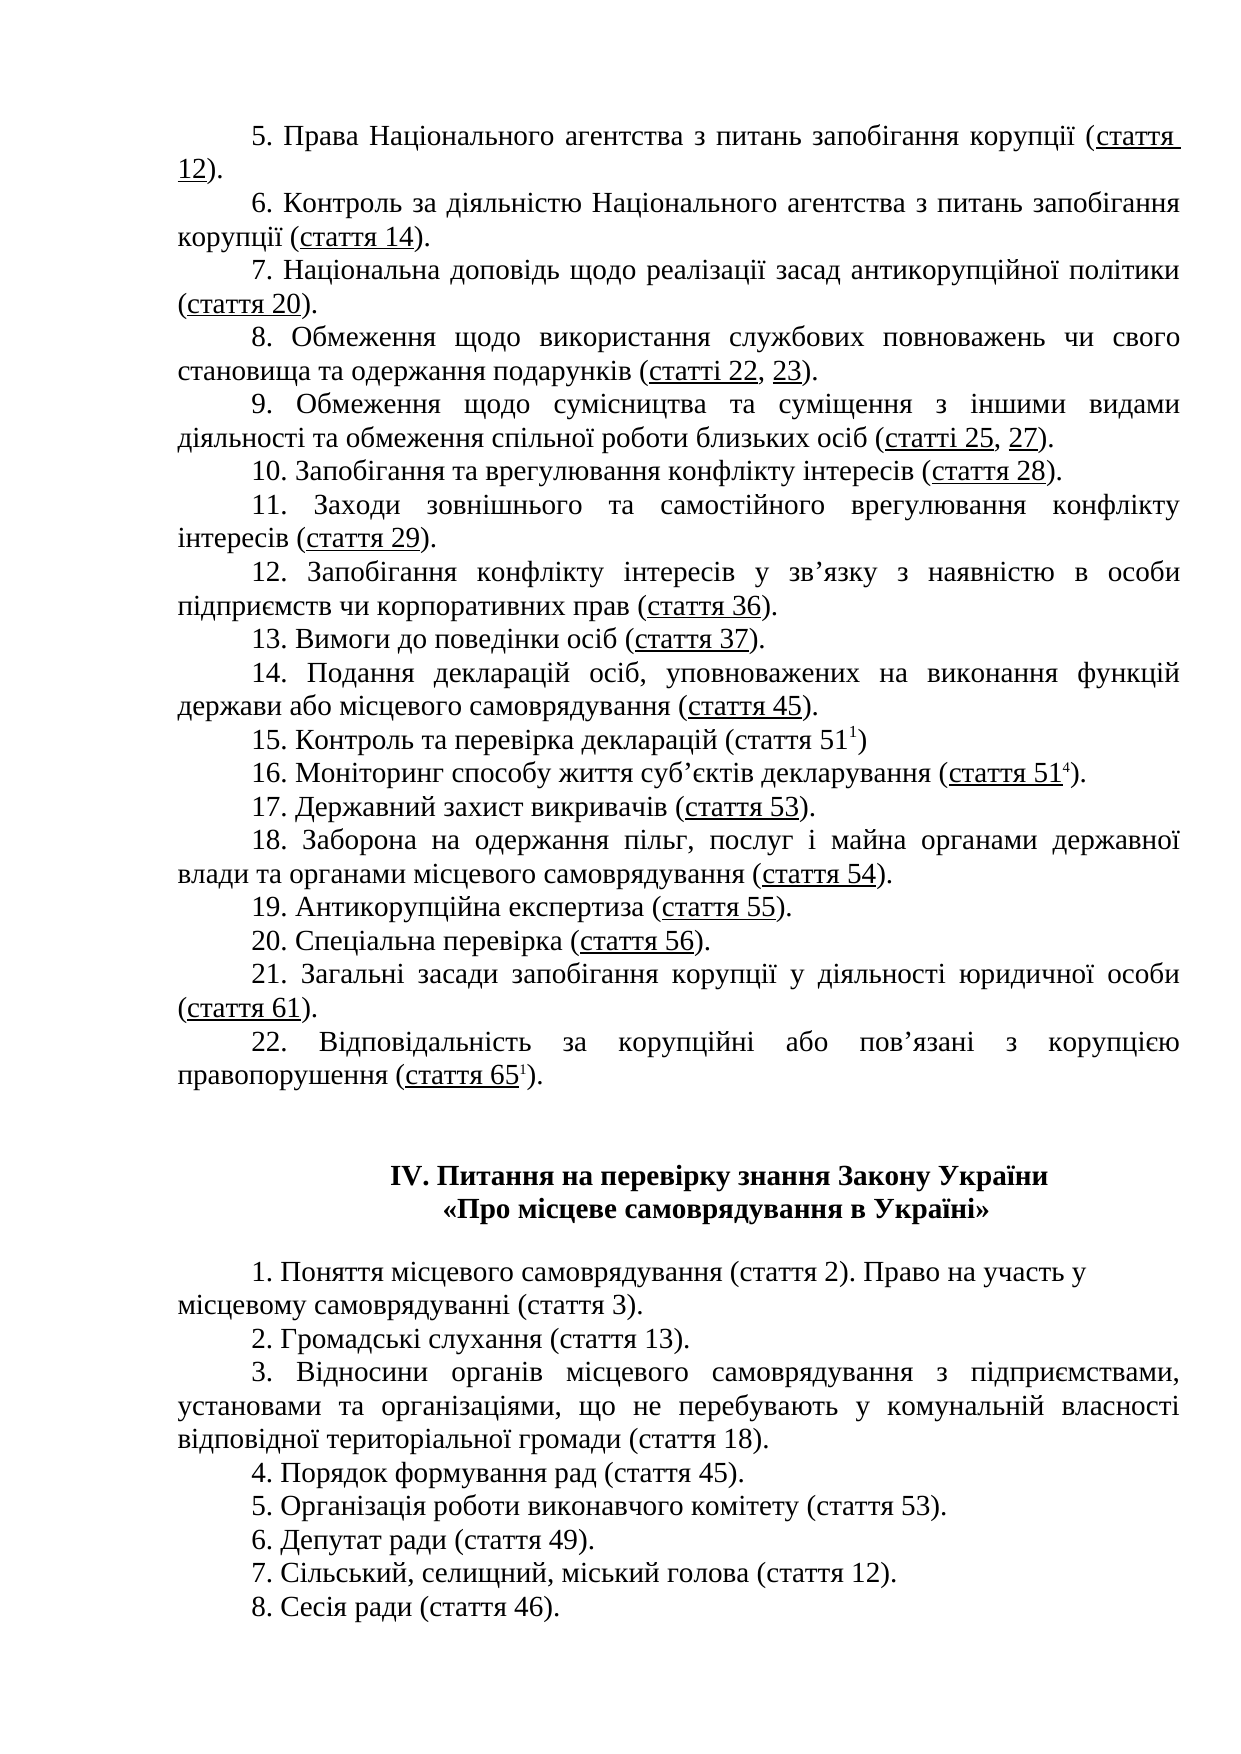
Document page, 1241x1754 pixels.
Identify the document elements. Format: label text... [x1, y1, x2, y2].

text 11. Заходи зовнішнього та самостійного врегулювання конфлікту інтересів (стаття 29). [177, 487, 1181, 554]
text 22. Відповідальність за корупційні або пов’язані з корупцією правопорушення (стаття 651). [177, 1024, 1181, 1091]
text 6. Контроль за діяльністю Національного агентства з питань запобігання корупції (стаття 14). [177, 185, 1181, 252]
text 5. Права Національного агентства з питань запобігання корупції (стаття 12). [177, 118, 1181, 185]
text 7. Сільський, селищний, міський голова (стаття 12). [177, 1556, 1181, 1589]
text 15. Контроль та перевірка декларацій (стаття 511) [177, 722, 1181, 755]
text 9. Обмеження щодо сумісництва та суміщення з іншими видами діяльності та обмеження спільної роботи близьких осіб (статті 25, 27). [177, 386, 1181, 453]
text 13. Вимоги до поведінки осіб (стаття 37). [177, 621, 1181, 655]
text 2. Громадські слухання (стаття 13). [177, 1321, 1181, 1354]
text 10. Запобігання та врегулювання конфлікту інтересів (стаття 28). [177, 453, 1181, 487]
text 1. Поняття місцевого самоврядування (стаття 2). Право на участь у місцевому самоврядуванні (стаття 3). [177, 1254, 1181, 1321]
text 8. Обмеження щодо використання службових повноважень чи свого становища та одержання подарунків (статті 22, 23). [177, 319, 1181, 386]
text 14. Подання декларацій осіб, уповноважених на виконання функцій держави або місцевого самоврядування (стаття 45). [177, 655, 1181, 722]
text 6. Депутат ради (стаття 49). [177, 1522, 1181, 1556]
text 18. Заборона на одержання пільг, послуг і майна органами державної влади та органами місцевого самоврядування (стаття 54). [177, 822, 1181, 889]
text 5. Організація роботи виконавчого комітету (стаття 53). [177, 1488, 1181, 1522]
text 12. Запобігання конфлікту інтересів у зв’язку з наявністю в особи підприємств чи корпоративних прав (стаття 36). [177, 554, 1181, 621]
text 17. Державний захист викривачів (стаття 53). [177, 789, 1181, 822]
text 21. Загальні засади запобігання корупції у діяльності юридичної особи (стаття 61). [177, 957, 1181, 1024]
text ІV. Питання на перевірку знання Закону України [177, 1158, 1181, 1191]
text 8. Сесія ради (стаття 46). [177, 1589, 1181, 1623]
text 3. Відносини органів місцевого самоврядування з підприємствами, установами та організаціями, що не перебувають у комунальній власності відповідної територіальної громади (стаття 18). [177, 1354, 1181, 1455]
text 7. Національна доповідь щодо реалізації засад антикорупційної політики (стаття 20). [177, 252, 1181, 319]
text 20. Спеціальна перевірка (стаття 56). [177, 923, 1181, 957]
text 16. Моніторинг способу життя суб’єктів декларування (стаття 514). [177, 755, 1181, 789]
text «Про місцеве самоврядування в Україні» [177, 1191, 1181, 1225]
text 4. Порядок формування рад (стаття 45). [177, 1455, 1181, 1488]
text 19. Антикорупційна експертиза (стаття 55). [177, 889, 1181, 923]
